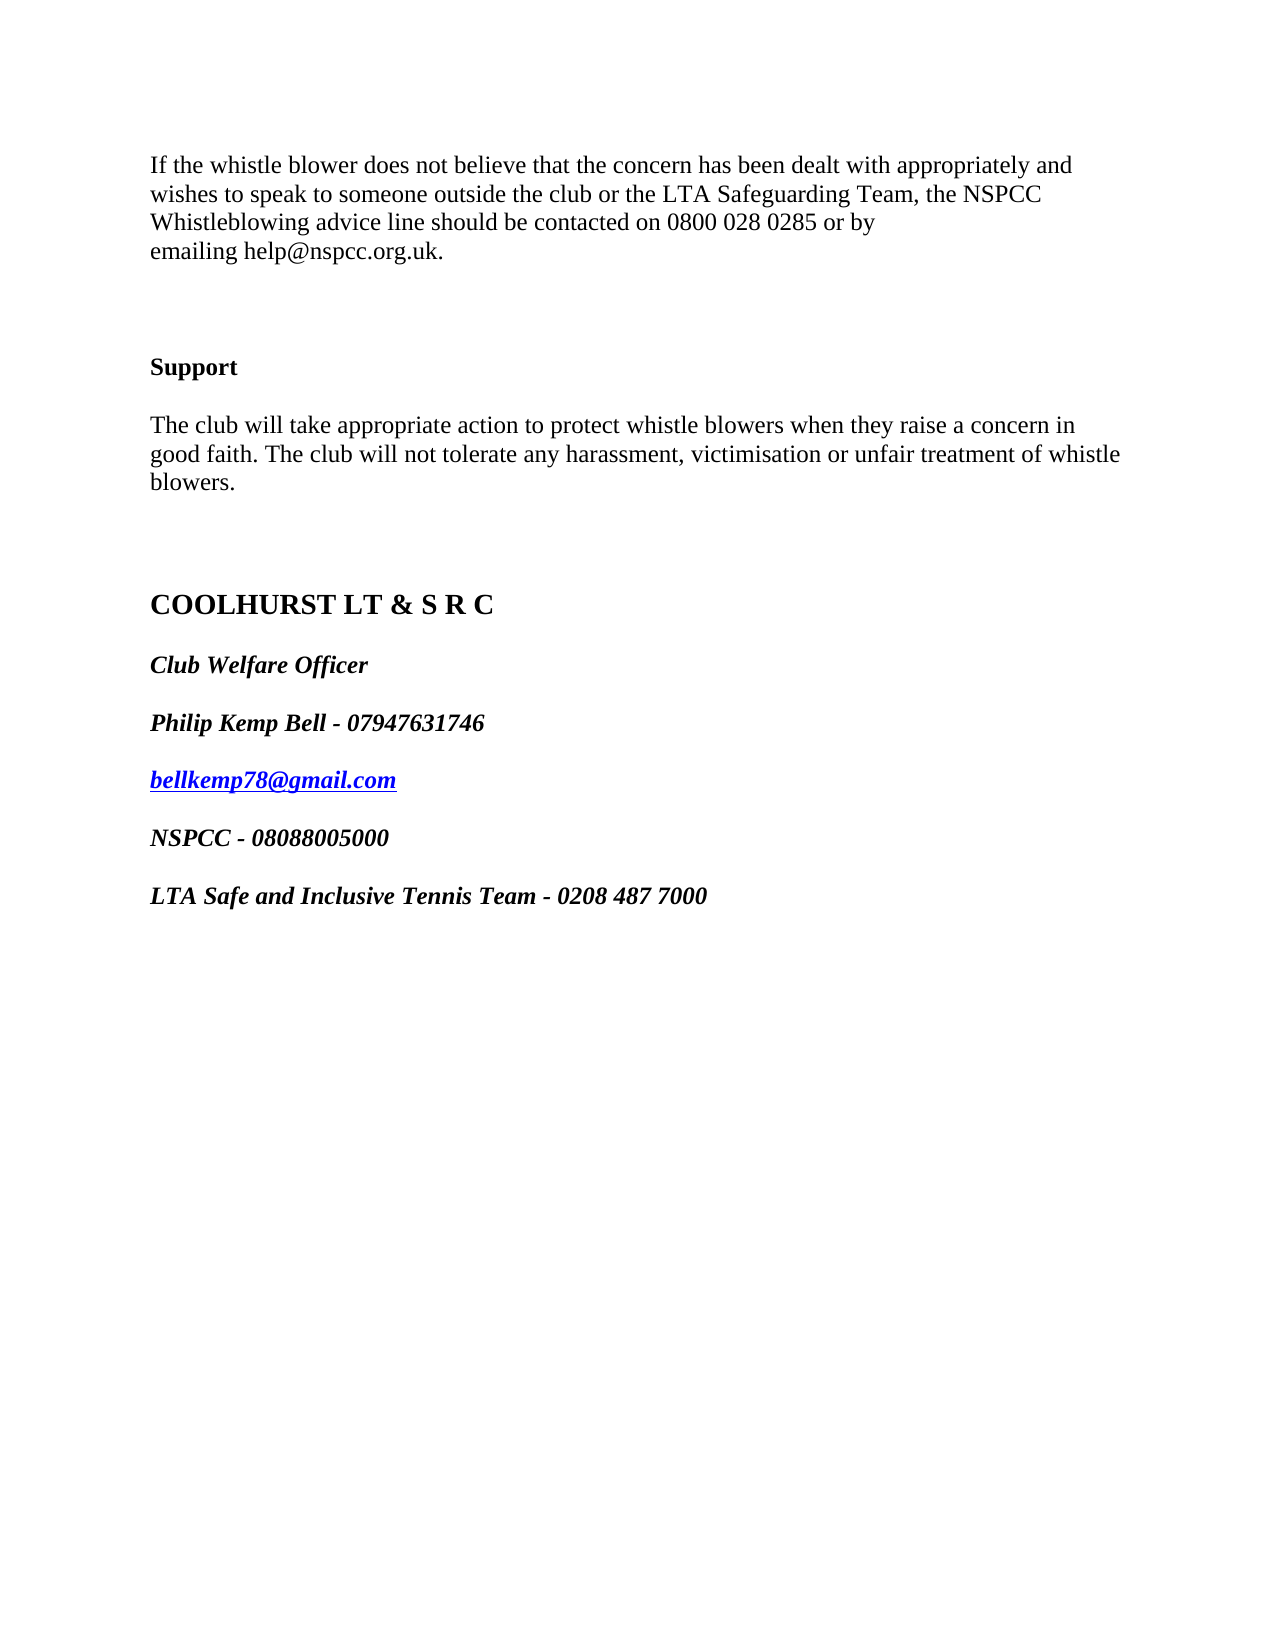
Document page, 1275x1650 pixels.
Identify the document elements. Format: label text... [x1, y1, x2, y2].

text COOLHURST LT & S R C [150, 587, 1125, 621]
text bellkemp78@gmail.com [150, 766, 1125, 794]
text Club Welfare Officer [150, 650, 1125, 678]
text If the whistle blower does not believe that the concern has been dealt with appropriately and wishes to speak to someone outside the club or the LTA Safeguarding Team, the NSPCC Whistleblowing advice line should be contacted on 0800 028 0285 or by emailing help@nspcc.org.uk. [150, 150, 1125, 265]
text NSPCC - 08088005000 [150, 823, 1125, 852]
text Philip Kemp Bell - 07947631746 [150, 708, 1125, 736]
text The club will take appropriate action to protect whistle blowers when they raise a concern in good faith. The club will not tolerate any harassment, victimisation or unfair treatment of whistle blowers. [150, 410, 1125, 496]
text LTA Safe and Inclusive Tennis Team - 0208 487 7000 [150, 881, 1125, 910]
text Support [150, 352, 1125, 381]
